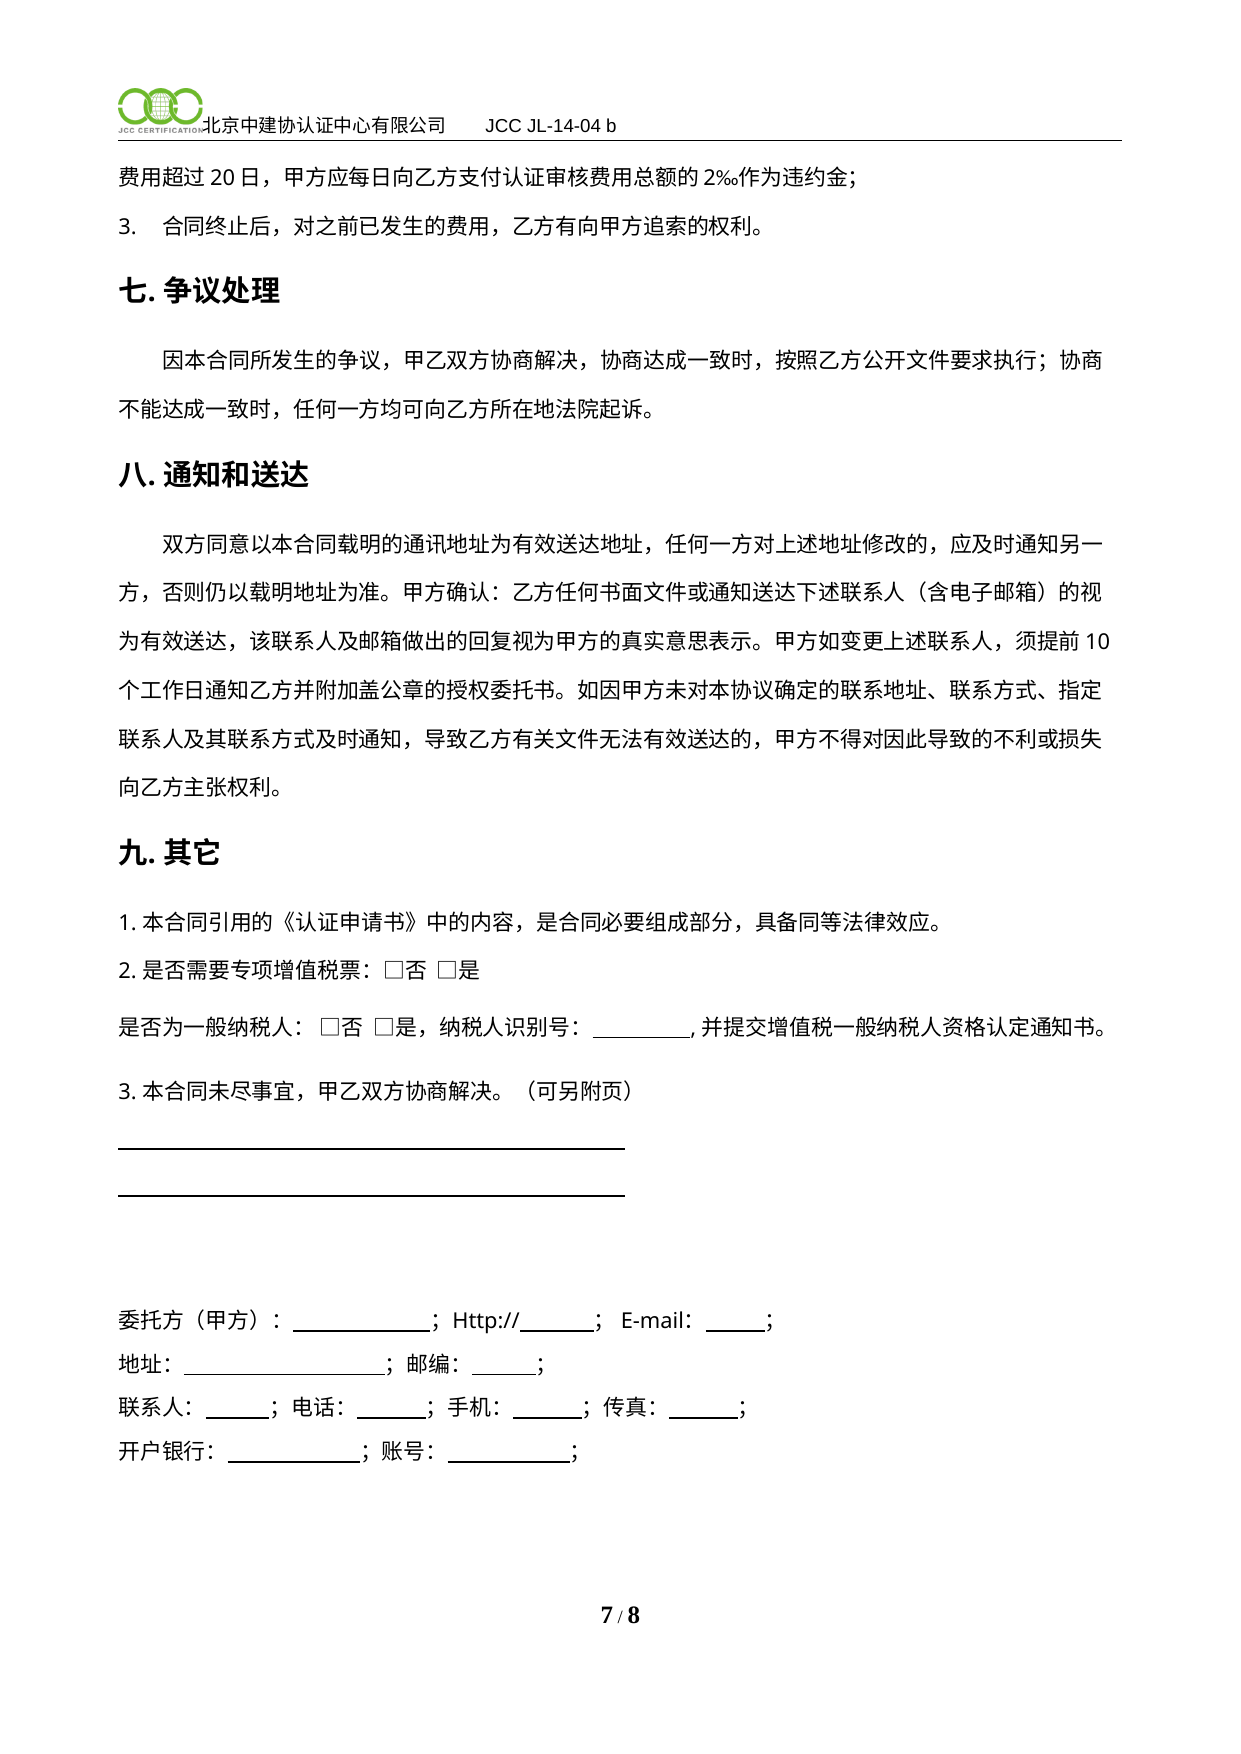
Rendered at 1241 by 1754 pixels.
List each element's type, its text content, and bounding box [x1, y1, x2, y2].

text 委托方（甲方）： ；Http:// ； E-mail： ； [118, 1303, 1122, 1335]
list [118, 160, 1122, 193]
picture [118, 88, 203, 133]
list 是否需要专项增值税票：□否 □是 [118, 953, 1122, 985]
text 因本合同所发生的争议，甲乙双方协商解决，协商达成一致时，按照乙方公开文件要求执行；协商不能达成一致时，任何一方均可向乙方所在地法院起诉。 [118, 343, 1122, 424]
list 本合同未尽事宜，甲乙双方协商解决。（可另附页） [118, 1074, 1122, 1106]
text 地址： ；邮编： ； [118, 1346, 1122, 1379]
text 双方同意以本合同载明的通讯地址为有效送达地址，任何一方对上述地址修改的，应及时通知另一方，否则仍以载明地址为准。甲方确认：乙方任何书面文件或通知送达下述联系人（含电子邮箱）的视为有效送达，该联系人及邮箱做出的回复视为甲方的真实意思表示。甲方如变更上述联系人，须提前10个工作日通知乙方并附加盖公章的授权委托书。如因甲方未对本协议确定的联系地址、联系方式、指定联系人及其联系方式及时通知，导致乙方有关文件无法有效送达的，甲方不得对因此导致的不利或损失向乙方主张权利。 [118, 526, 1122, 802]
text 开户银行： ；账号： ； [118, 1433, 1122, 1466]
list 其它 [118, 818, 1122, 883]
list 合同终止后，对之前已发生的费用，乙方有向甲方追索的权利。 [118, 208, 1122, 241]
list 通知和送达 [118, 440, 1122, 505]
text 是否为一般纳税人： □否 □是，纳税人识别号： , 并提交增值税一般纳税人资格认定通知书。 [118, 1009, 1122, 1042]
text 联系人： ；电话： ；手机： ；传真： ； [118, 1390, 1122, 1422]
list 争议处理 [118, 257, 1122, 322]
list 本合同引用的《认证申请书》中的内容，是合同必要组成部分，具备同等法律效应。 [118, 904, 1122, 937]
